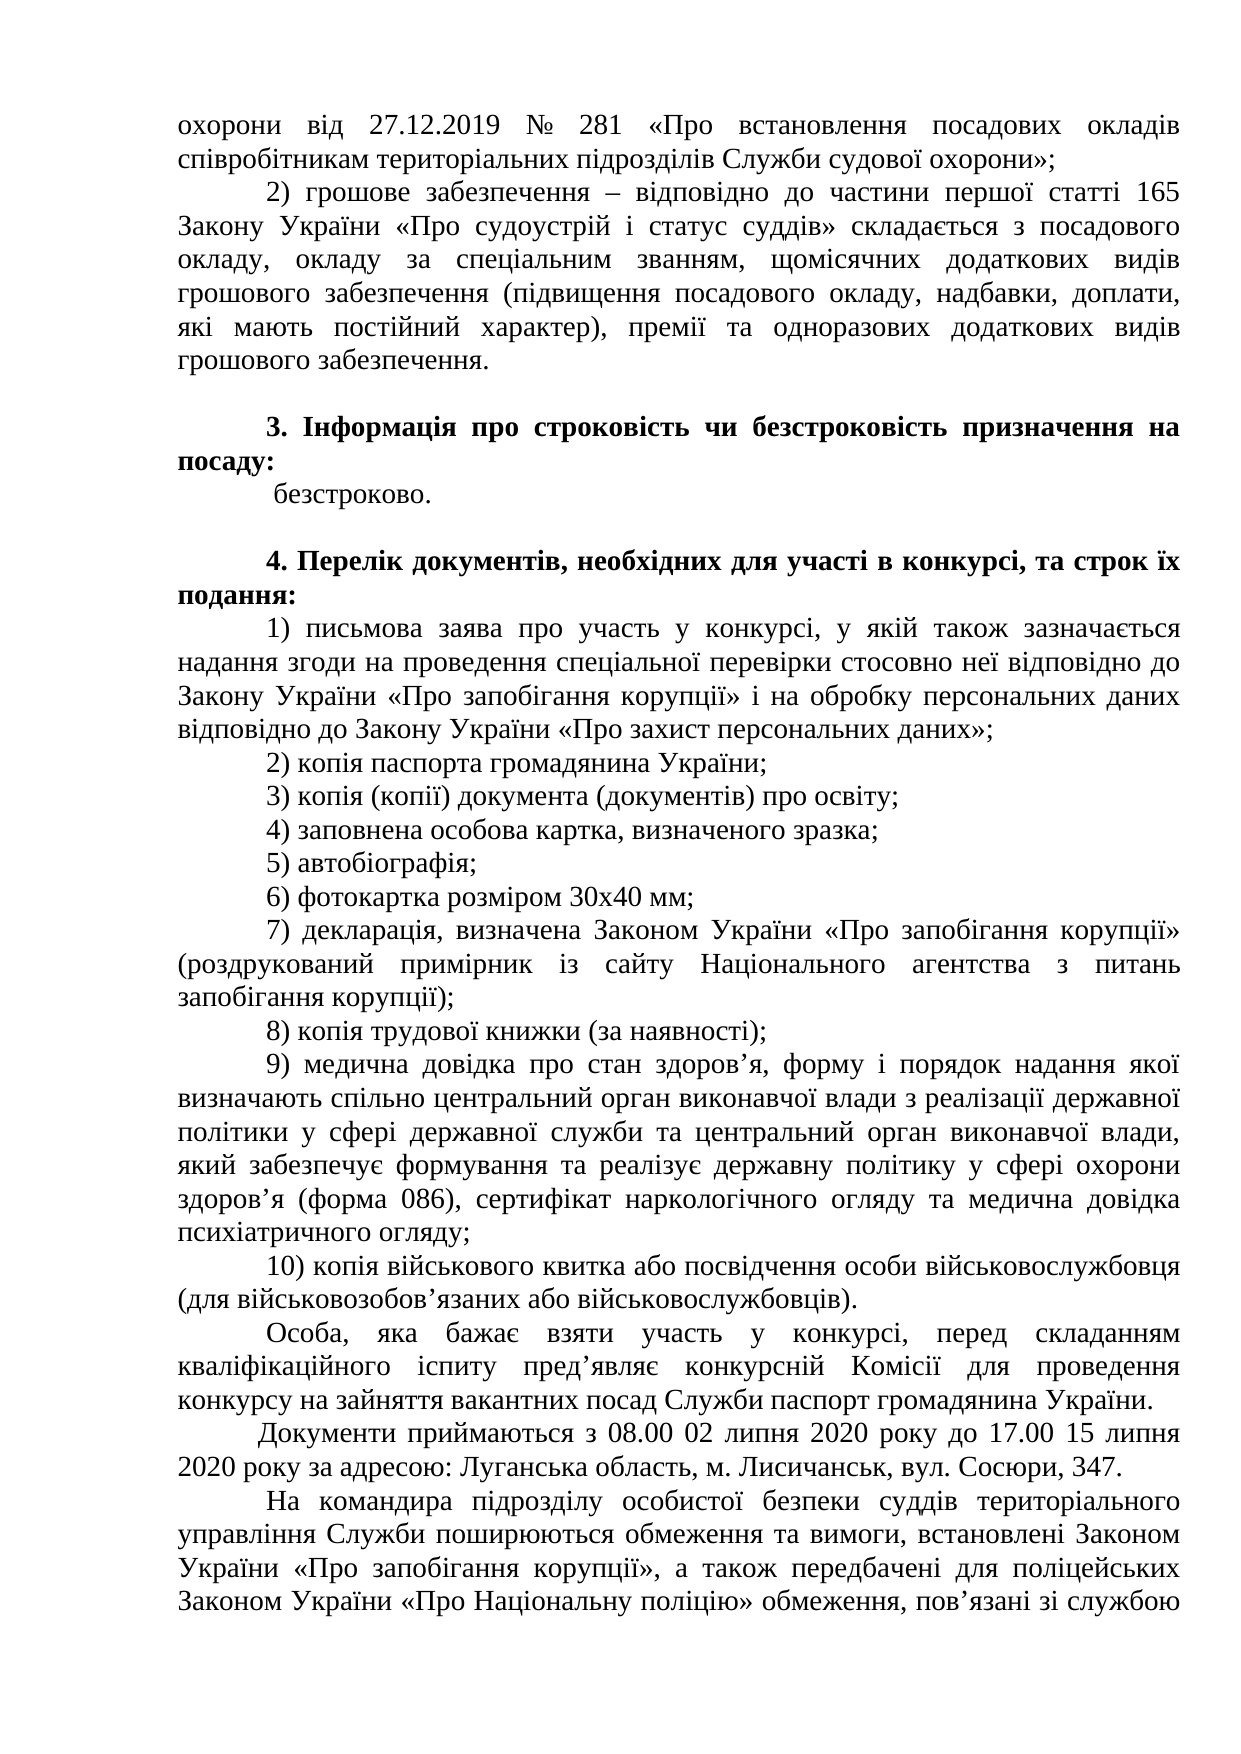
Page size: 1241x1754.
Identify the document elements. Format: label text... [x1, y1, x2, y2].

text 6) фотокартка розміром 30х40 мм; [177, 879, 1181, 912]
text 4. Перелік документів, необхідних для участі в конкурсі, та строк їх подання: [177, 543, 1181, 611]
text 4) заповнена особова картка, визначеного зразка; [177, 812, 1181, 845]
text 7) декларація, визначена Законом України «Про запобігання корупції» (роздрукований примірник із сайту Національного агентства з питань запобігання корупції); [177, 912, 1181, 1013]
text Особа, яка бажає взяти участь у конкурсі, перед складанням кваліфікаційного іспиту пред’являє конкурсній Комісії для проведення конкурсу на зайняття вакантних посад Служби паспорт громадянина України. [177, 1315, 1181, 1416]
text 3. Інформація про строковість чи безстроковість призначення на посаду: [177, 409, 1181, 476]
text 3) копія (копії) документа (документів) про освіту; [177, 778, 1181, 812]
text 10) копія військового квитка або посвідчення особи військовослужбовця (для військовозобов’язаних або військовослужбовців). [177, 1248, 1181, 1315]
text 1) письмова заява про участь у конкурсі, у якій також зазначається надання згоди на проведення спеціальної перевірки стосовно неї відповідно до Закону України «Про запобігання корупції» і на обробку персональних даних відповідно до Закону України «Про захист персональних даних»; [177, 611, 1181, 745]
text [177, 1483, 1181, 1617]
text безстроково. [177, 476, 1181, 510]
text 2) грошове забезпечення – відповідно до частини першої статті 165 Закону України «Про судоустрій і статус суддів» складається з посадового окладу, окладу за спеціальним званням, щомісячних додаткових видів грошового забезпечення (підвищення посадового окладу, надбавки, доплати, які мають постійний характер), премії та одноразових додаткових видів грошового забезпечення. [177, 174, 1181, 376]
text 5) автобіографія; [177, 845, 1181, 879]
text 9) медична довідка про стан здоров’я, форму і порядок надання якої визначають спільно центральний орган виконавчої влади з реалізації державної політики у сфері державної служби та центральний орган виконавчої влади, який забезпечує формування та реалізує державну політику у сфері охорони здоров’я (форма 086), сертифікат наркологічного огляду та медична довідка психіатричного огляду; [177, 1047, 1181, 1248]
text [177, 107, 1181, 174]
text 8) копія трудової книжки (за наявності); [177, 1013, 1181, 1047]
text Документи приймаються з 08.00 02 липня 2020 року до 17.00 15 липня 2020 року за адресою: Луганська область, м. Лисичанськ, вул. Сосюри, 347. [177, 1416, 1181, 1483]
text 2) копія паспорта громадянина України; [177, 745, 1181, 778]
